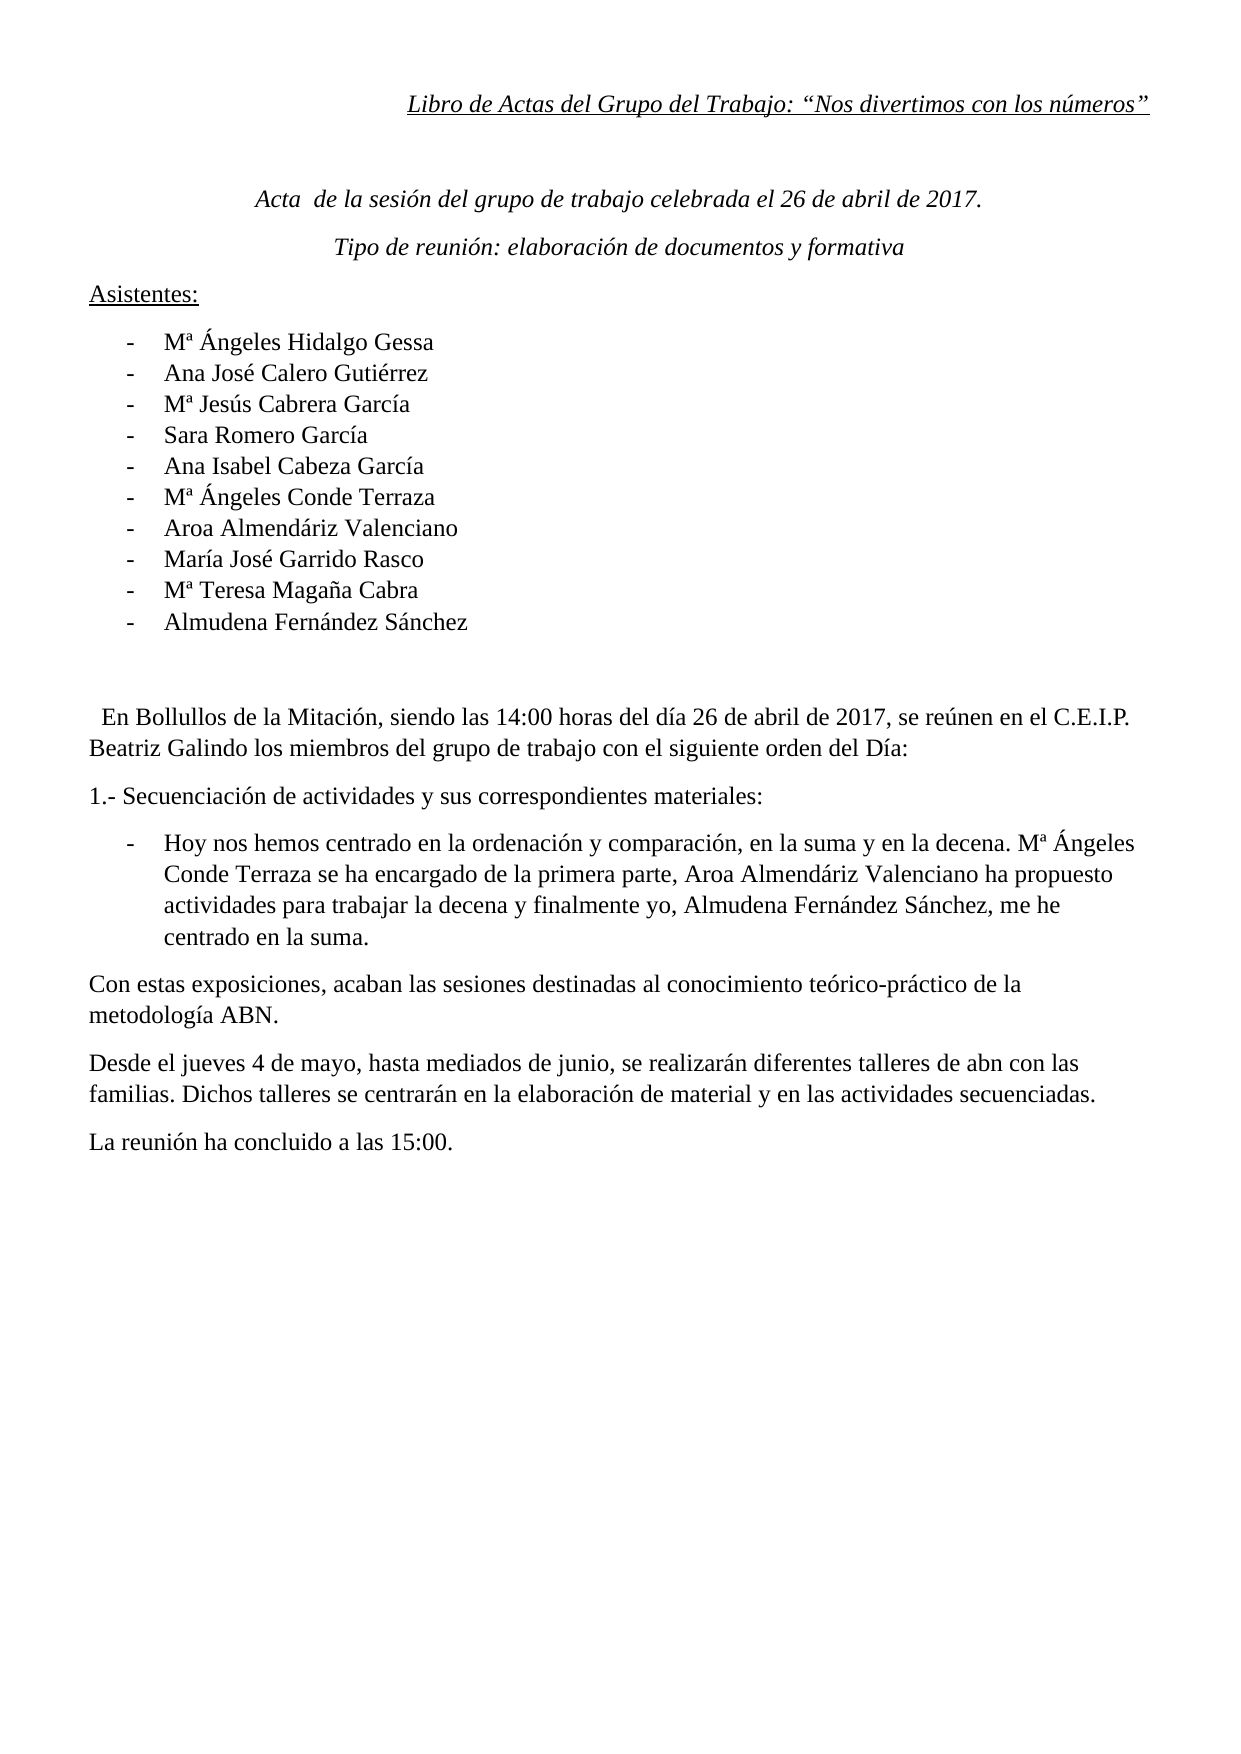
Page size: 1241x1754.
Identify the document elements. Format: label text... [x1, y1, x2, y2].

list Mª Teresa Magaña Cabra [126, 576, 1152, 604]
list Mª Ángeles Conde Terraza [126, 482, 1152, 511]
list Aroa Almendáriz Valenciano [126, 513, 1152, 542]
text Con estas exposiciones, acaban las sesiones destinadas al conocimiento teórico-práctico de la metodología ABN. [89, 969, 1152, 1029]
list Mª Jesús Cabrera García [126, 389, 1152, 418]
list Hoy nos hemos centrado en la ordenación y comparación, en la suma y en la decena. Mª Ángeles Conde Terraza se ha encargado de la primera parte, Aroa Almendáriz Valenciano ha propuesto actividades para trabajar la decena y finalmente yo, Almudena Fernández Sánchez, me he centrado en la suma. [126, 828, 1152, 950]
text La reunión ha concluido a las 15:00. [89, 1127, 1152, 1156]
text 1.- Secuenciación de actividades y sus correspondientes materiales: [89, 781, 1152, 809]
text Acta de la sesión del grupo de trabajo celebrada el 26 de abril de 2017. [89, 184, 1152, 213]
text Tipo de reunión: elaboración de documentos y formativa [89, 232, 1152, 261]
list Ana Isabel Cabeza García [126, 451, 1152, 480]
list Mª Ángeles Hidalgo Gessa [126, 327, 1152, 356]
list Sara Romero García [126, 420, 1152, 449]
list Ana José Calero Gutiérrez [126, 358, 1152, 387]
text Desde el jueves 4 de mayo, hasta mediados de junio, se realizarán diferentes talleres de abn con las familias. Dichos talleres se centrarán en la elaboración de material y en las actividades secuenciadas. [89, 1048, 1152, 1108]
list María José Garrido Rasco [126, 544, 1152, 573]
text Libro de Actas del Grupo del Trabajo: “Nos divertimos con los números” [89, 89, 1152, 117]
list Almudena Fernández Sánchez [126, 607, 1152, 635]
text En Bollullos de la Mitación, siendo las 14:00 horas del día 26 de abril de 2017, se reúnen en el C.E.I.P. Beatriz Galindo los miembros del grupo de trabajo con el siguiente orden del Día: [89, 702, 1152, 762]
text Asistentes: [89, 279, 1152, 308]
